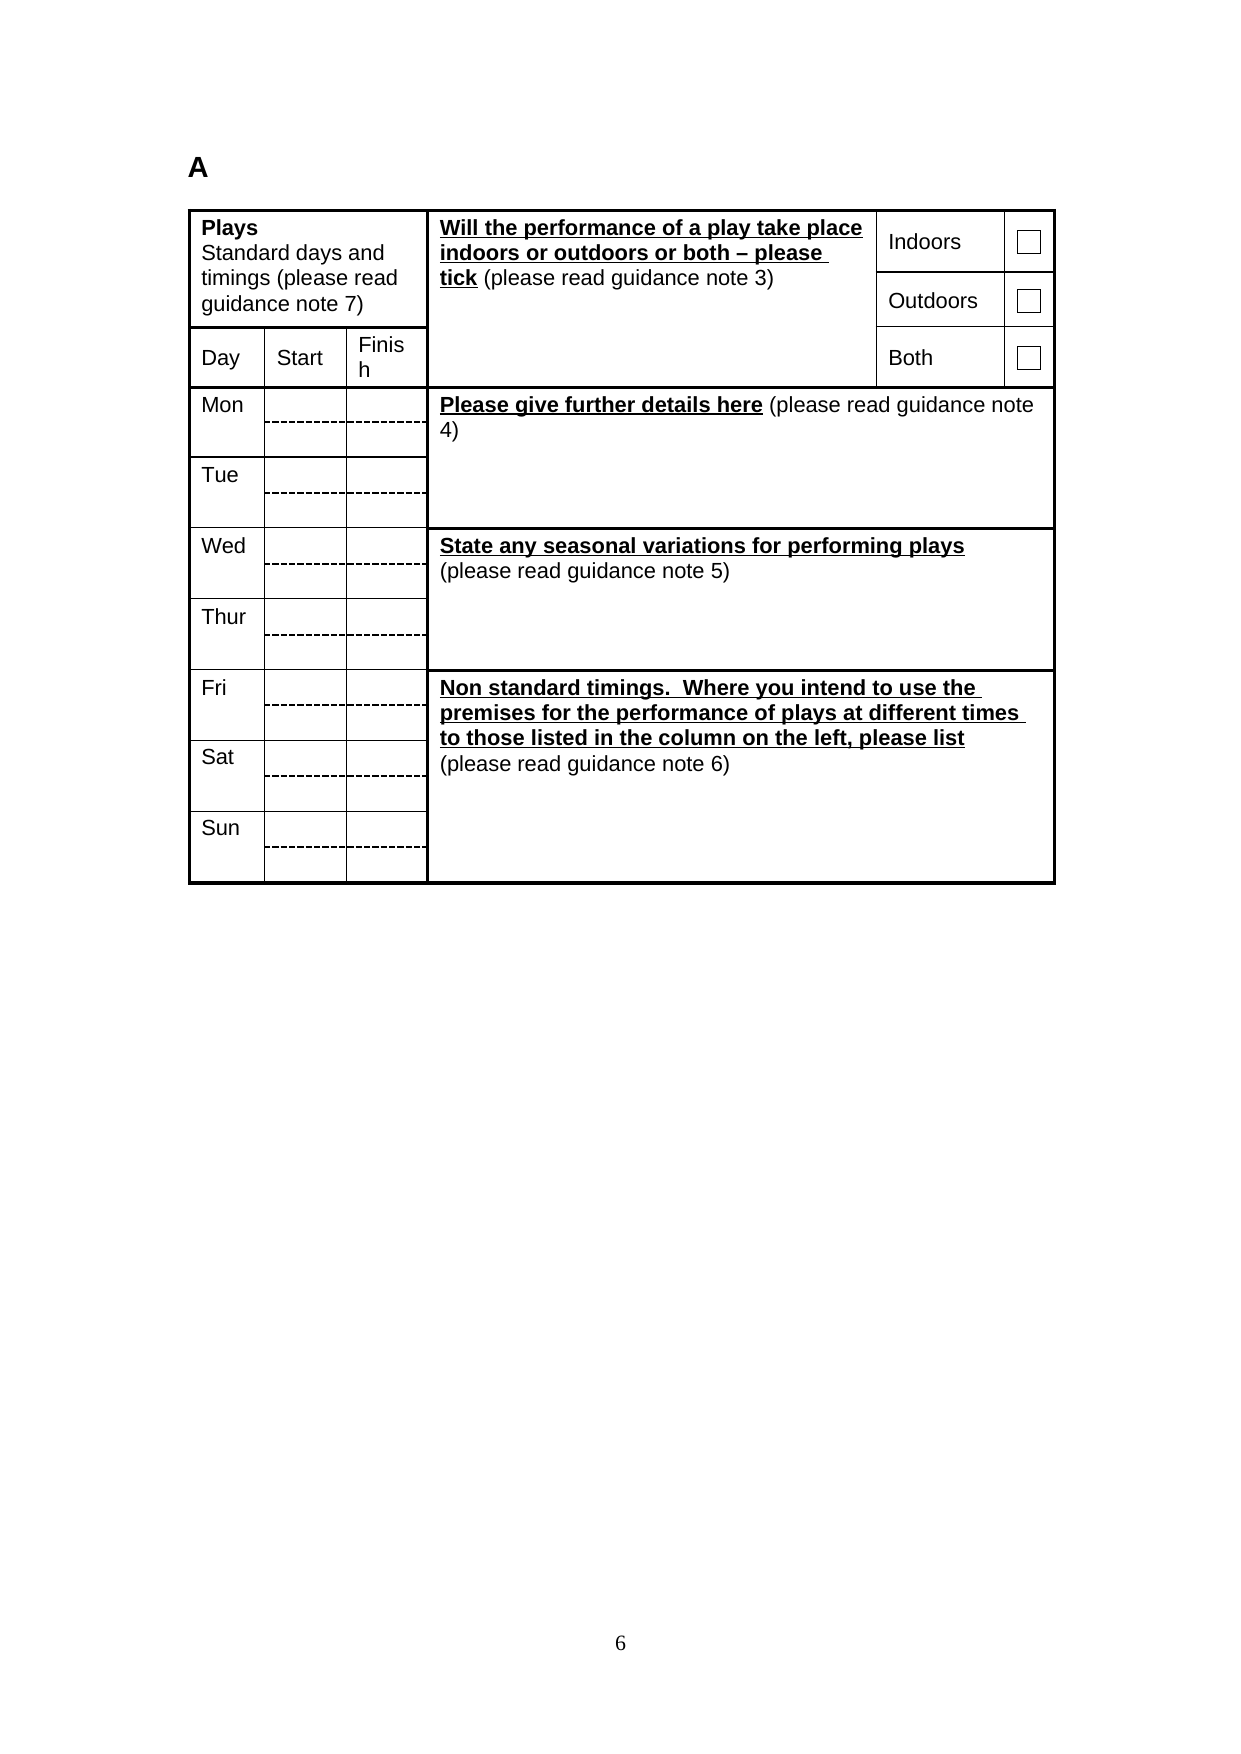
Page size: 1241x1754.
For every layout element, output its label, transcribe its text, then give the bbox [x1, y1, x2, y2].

table_cell Mon [191, 389, 264, 456]
table_cell [347, 846, 426, 881]
table_header Indoors [877, 212, 1004, 271]
table_cell Sat [191, 741, 264, 811]
table_cell [265, 563, 346, 598]
table_cell [1005, 327, 1053, 386]
table_cell Please give further details here (please read guidance note 4) [429, 389, 1053, 527]
table_cell Sun [191, 812, 264, 881]
table_cell Fri [191, 670, 264, 740]
table_cell [265, 492, 346, 527]
table_cell [265, 389, 346, 421]
table_cell [347, 812, 426, 846]
table_cell Start [265, 329, 346, 386]
table_cell [265, 421, 346, 456]
table_cell [347, 670, 426, 704]
table_cell [347, 775, 426, 811]
table_cell Non standard timings. Where you intend to use the premises for the performance of plays at different times to those listed in the column on the left, please list (please read guidance note 6) [429, 672, 1053, 881]
table_cell [347, 492, 426, 527]
table_cell [265, 704, 346, 740]
table_cell [347, 704, 426, 740]
table_cell [347, 389, 426, 421]
table_cell Both [877, 327, 1004, 386]
table_header Plays Standard days and timings (please read guidance note 7) [191, 212, 426, 326]
table_cell [347, 563, 426, 598]
table_cell [265, 528, 346, 563]
table_cell [347, 458, 426, 492]
table_cell Tue [191, 458, 264, 527]
table_cell [265, 741, 346, 775]
table_header Will the performance of a play take place indoors or outdoors or both – please tick (please read guidance note 3) [429, 212, 876, 386]
table_cell [265, 846, 346, 881]
table_cell [347, 421, 426, 456]
table_cell [347, 528, 426, 563]
table_cell [265, 458, 346, 492]
table_cell Thur [191, 599, 264, 669]
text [187, 150, 1053, 183]
table_cell Finish [347, 329, 426, 386]
table_cell Day [191, 329, 264, 386]
table_cell [265, 670, 346, 704]
table_cell [265, 812, 346, 846]
table_cell Outdoors [877, 273, 1004, 326]
table_cell [347, 634, 426, 669]
table_cell [347, 741, 426, 775]
table_cell State any seasonal variations for performing plays (please read guidance note 5) [429, 530, 1053, 669]
table_cell [347, 599, 426, 633]
table_cell [1005, 273, 1053, 326]
table_cell [265, 599, 346, 633]
table_cell [265, 775, 346, 811]
table_header [1005, 212, 1053, 271]
table_cell Wed [191, 528, 264, 598]
table_cell [265, 634, 346, 669]
